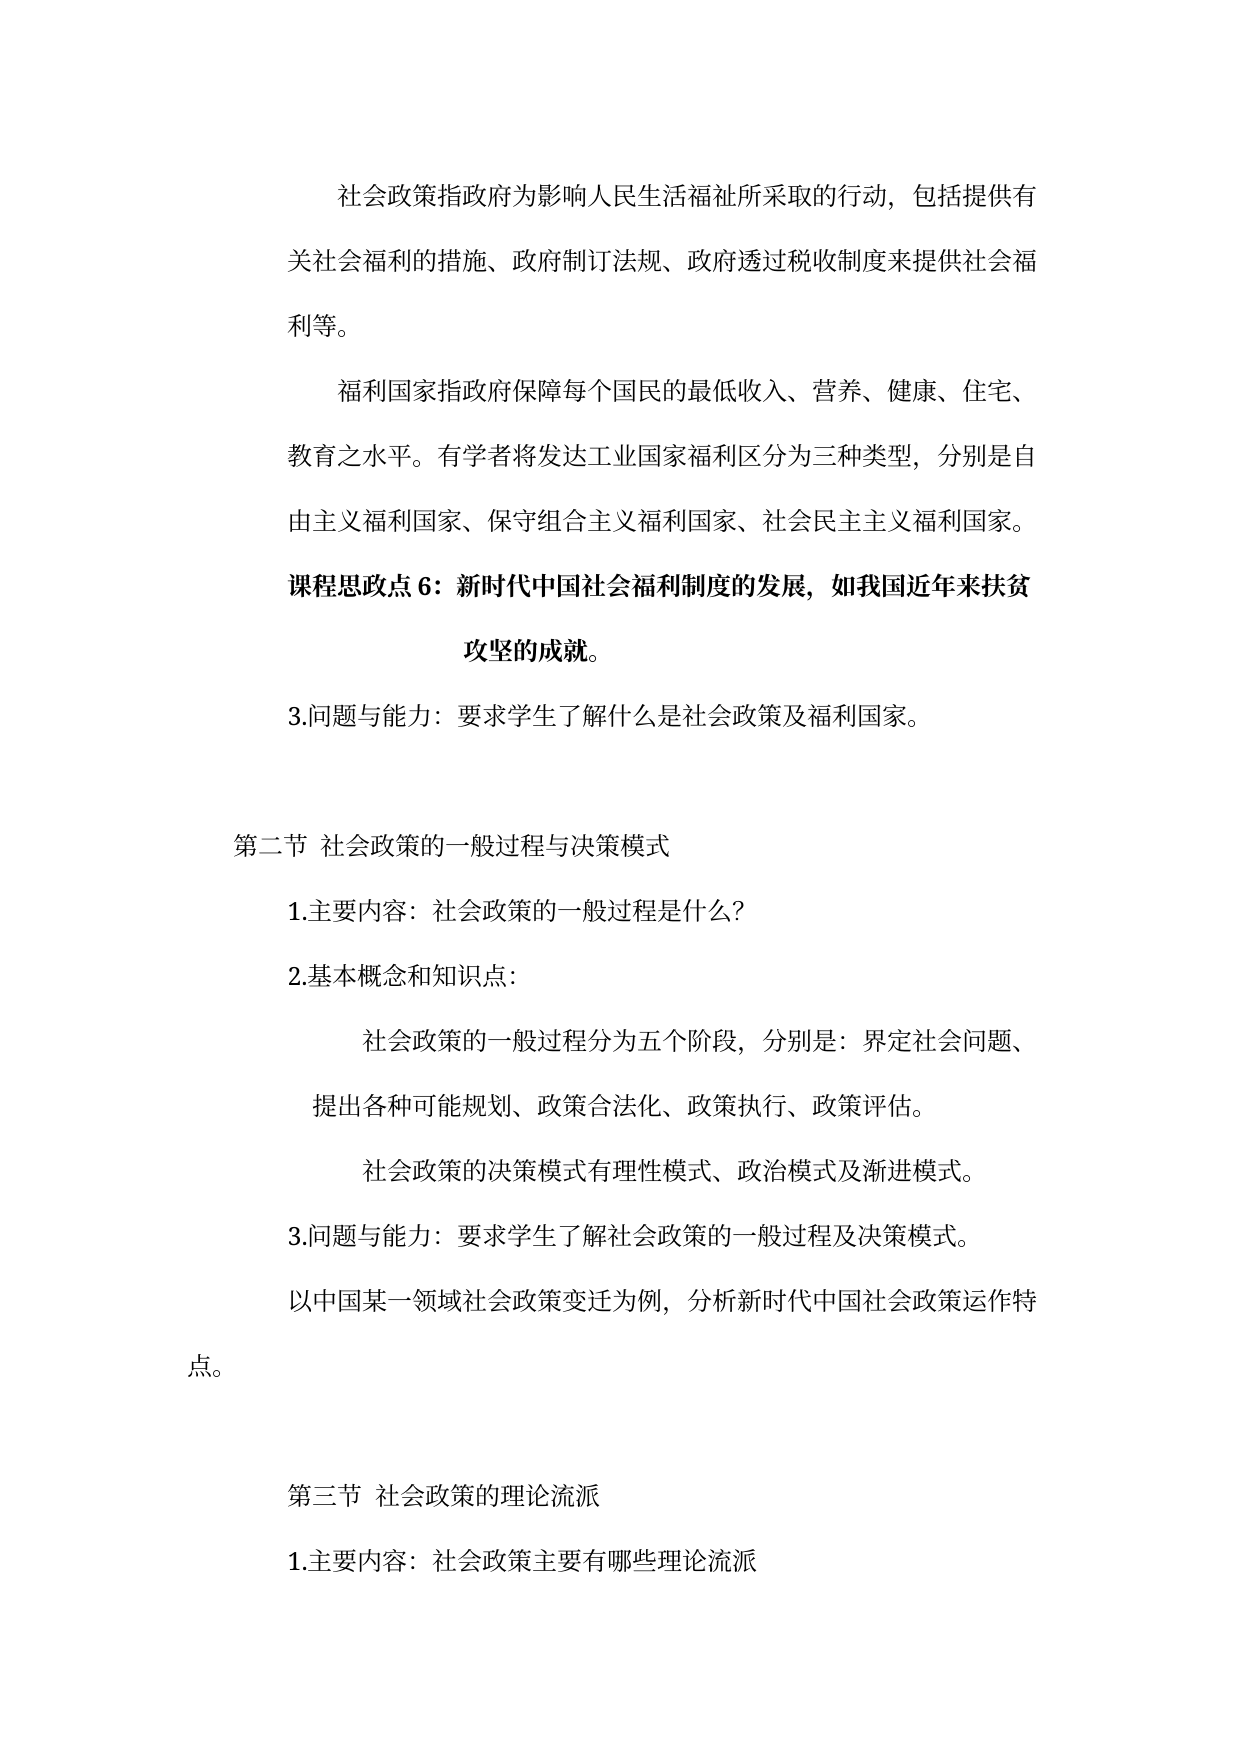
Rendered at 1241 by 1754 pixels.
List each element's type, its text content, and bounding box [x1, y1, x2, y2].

text 1.主要内容：社会政策主要有哪些理论流派 [187, 1527, 1053, 1592]
text 1.主要内容：社会政策的一般过程是什么？ [187, 877, 1053, 942]
text 2.基本概念和知识点： [287, 942, 1053, 1007]
text 3.问题与能力：要求学生了解什么是社会政策及福利国家。 [287, 682, 1053, 747]
text 以中国某一领域社会政策变迁为例，分析新时代中国社会政策运作特点。 [187, 1267, 1053, 1397]
text 第二节 社会政策的一般过程与决策模式 [187, 812, 1053, 877]
text 福利国家指政府保障每个国民的最低收入、营养、健康、住宅、教育之水平。有学者将发达工业国家福利区分为三种类型，分别是自由主义福利国家、保守组合主义福利国家、社会民主主义福利国家。 [287, 357, 1053, 552]
text 社会政策的一般过程分为五个阶段，分别是：界定社会问题、提出各种可能规划、政策合法化、政策执行、政策评估。 [312, 1007, 1053, 1137]
text 社会政策指政府为影响人民生活福祉所采取的行动，包括提供有关社会福利的措施、政府制订法规、政府透过税收制度来提供社会福利等。 [287, 162, 1053, 357]
text 社会政策的决策模式有理性模式、政治模式及渐进模式。 [312, 1137, 1053, 1202]
text 课程思政点6：新时代中国社会福利制度的发展，如我国近年来扶贫攻坚的成就。 [287, 552, 1053, 682]
text 第三节 社会政策的理论流派 [187, 1462, 1053, 1527]
text 3.问题与能力：要求学生了解社会政策的一般过程及决策模式。 [187, 1202, 1053, 1267]
